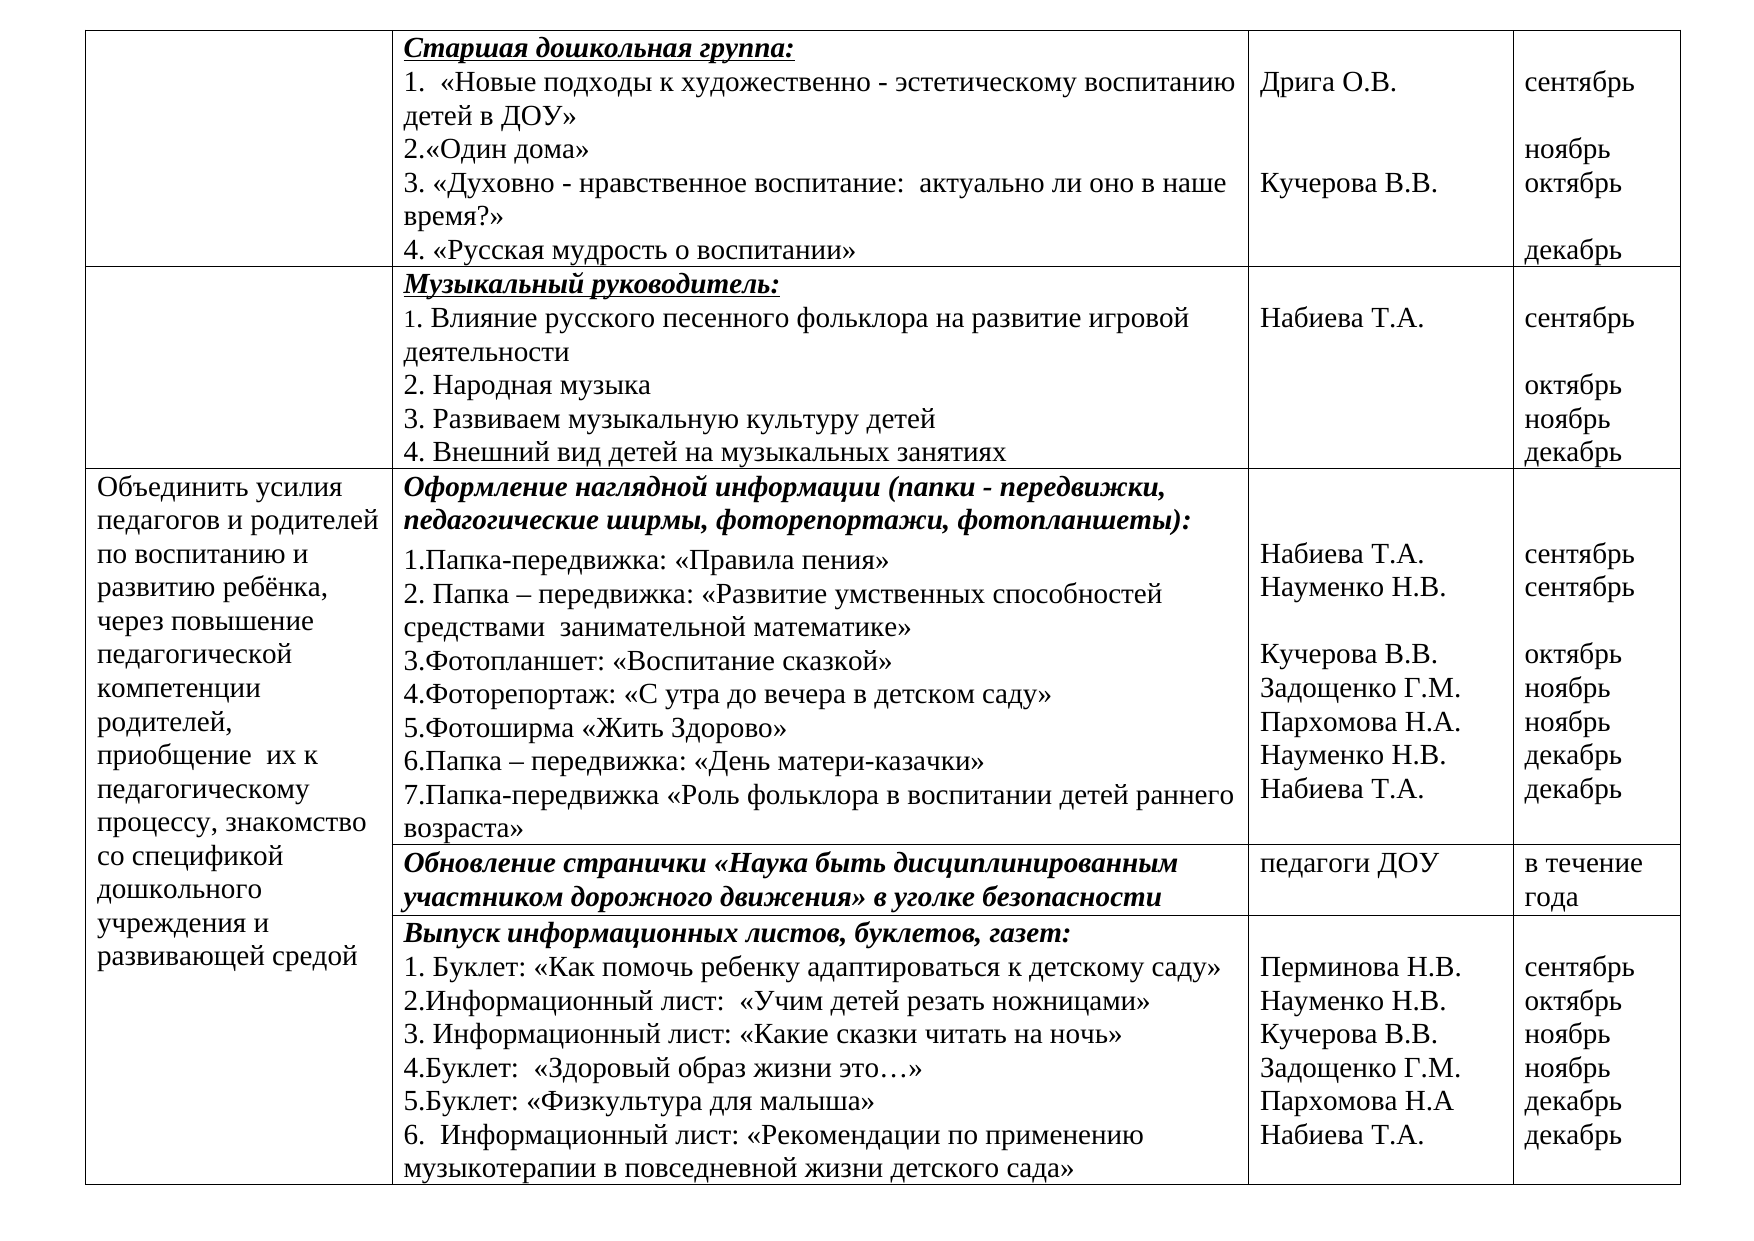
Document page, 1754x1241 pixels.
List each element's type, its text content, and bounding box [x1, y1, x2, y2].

table_cell [86, 267, 392, 468]
table_cell Старшая дошкольная группа: 1. «Новые подходы к художественно - эстетическому воспитанию детей в ДОУ» 2.«Один дома» 3. «Духовно - нравственное воспитание: актуально ли оно в наше время?» 4. «Русская мудрость о воспитании» [393, 31, 1248, 266]
table_cell педагоги ДОУ [1249, 845, 1513, 914]
table_cell Объединить усилия педагогов и родителей по воспитанию и развитию ребёнка, через повышение педагогической компетенции родителей, приобщение их к педагогическому процессу, знакомство со спецификой дошкольного учреждения и развивающей средой [86, 469, 392, 1184]
table_cell Дрига О.В. Кучерова В.В. [1249, 31, 1513, 266]
table_cell Музыкальный руководитель: 1. Влияние русского песенного фольклора на развитие игровой деятельности 2. Народная музыка 3. Развиваем музыкальную культуру детей 4. Внешний вид детей на музыкальных занятиях [393, 267, 1248, 468]
table_cell Выпуск информационных листов, буклетов, газет: 1. Буклет: «Как помочь ребенку адаптироваться к детскому саду» 2.Информационный лист: «Учим детей резать ножницами» 3. Информационный лист: «Какие сказки читать на ночь» 4.Буклет: «Здоровый образ жизни это…» 5.Буклет: «Физкультура для малыша» 6. Информационный лист: «Рекомендации по применению музыкотерапии в повседневной жизни детского сада» [393, 916, 1248, 1184]
table_cell Обновление странички «Наука быть дисциплинированным участником дорожного движения» в уголке безопасности [393, 845, 1248, 914]
table_cell Набиева Т.А. Науменко Н.В. Кучерова В.В. Задощенко Г.М. Пархомова Н.А. Науменко Н.В. Набиева Т.А. [1249, 469, 1513, 844]
table_cell в течение года [1514, 845, 1680, 914]
table_cell сентябрь сентябрь октябрь ноябрь ноябрь декабрь декабрь [1514, 469, 1680, 844]
table_cell сентябрь октябрь ноябрь декабрь [1514, 267, 1680, 468]
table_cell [1514, 31, 1680, 266]
table_cell Оформление наглядной информации (папки - передвижки, педагогические ширмы, фоторепортажи, фотопланшеты): 1.Папка-передвижка: «Правила пения» 2. Папка – передвижка: «Развитие умственных способностей средствами занимательной математике» 3.Фотопланшет: «Воспитание сказкой» 4.Фоторепортаж: «С утра до вечера в детском саду» 5.Фотоширма «Жить Здорово» 6.Папка – передвижка: «День матери-казачки» 7.Папка-передвижка «Роль фольклора в воспитании детей раннего возраста» [393, 469, 1248, 844]
table_cell Набиева Т.А. [1249, 267, 1513, 468]
table_cell сентябрь октябрь ноябрь ноябрь декабрь декабрь [1514, 916, 1680, 1184]
table_cell Перминова Н.В. Науменко Н.В. Кучерова В.В. Задощенко Г.М. Пархомова Н.А Набиева Т.А. [1249, 916, 1513, 1184]
